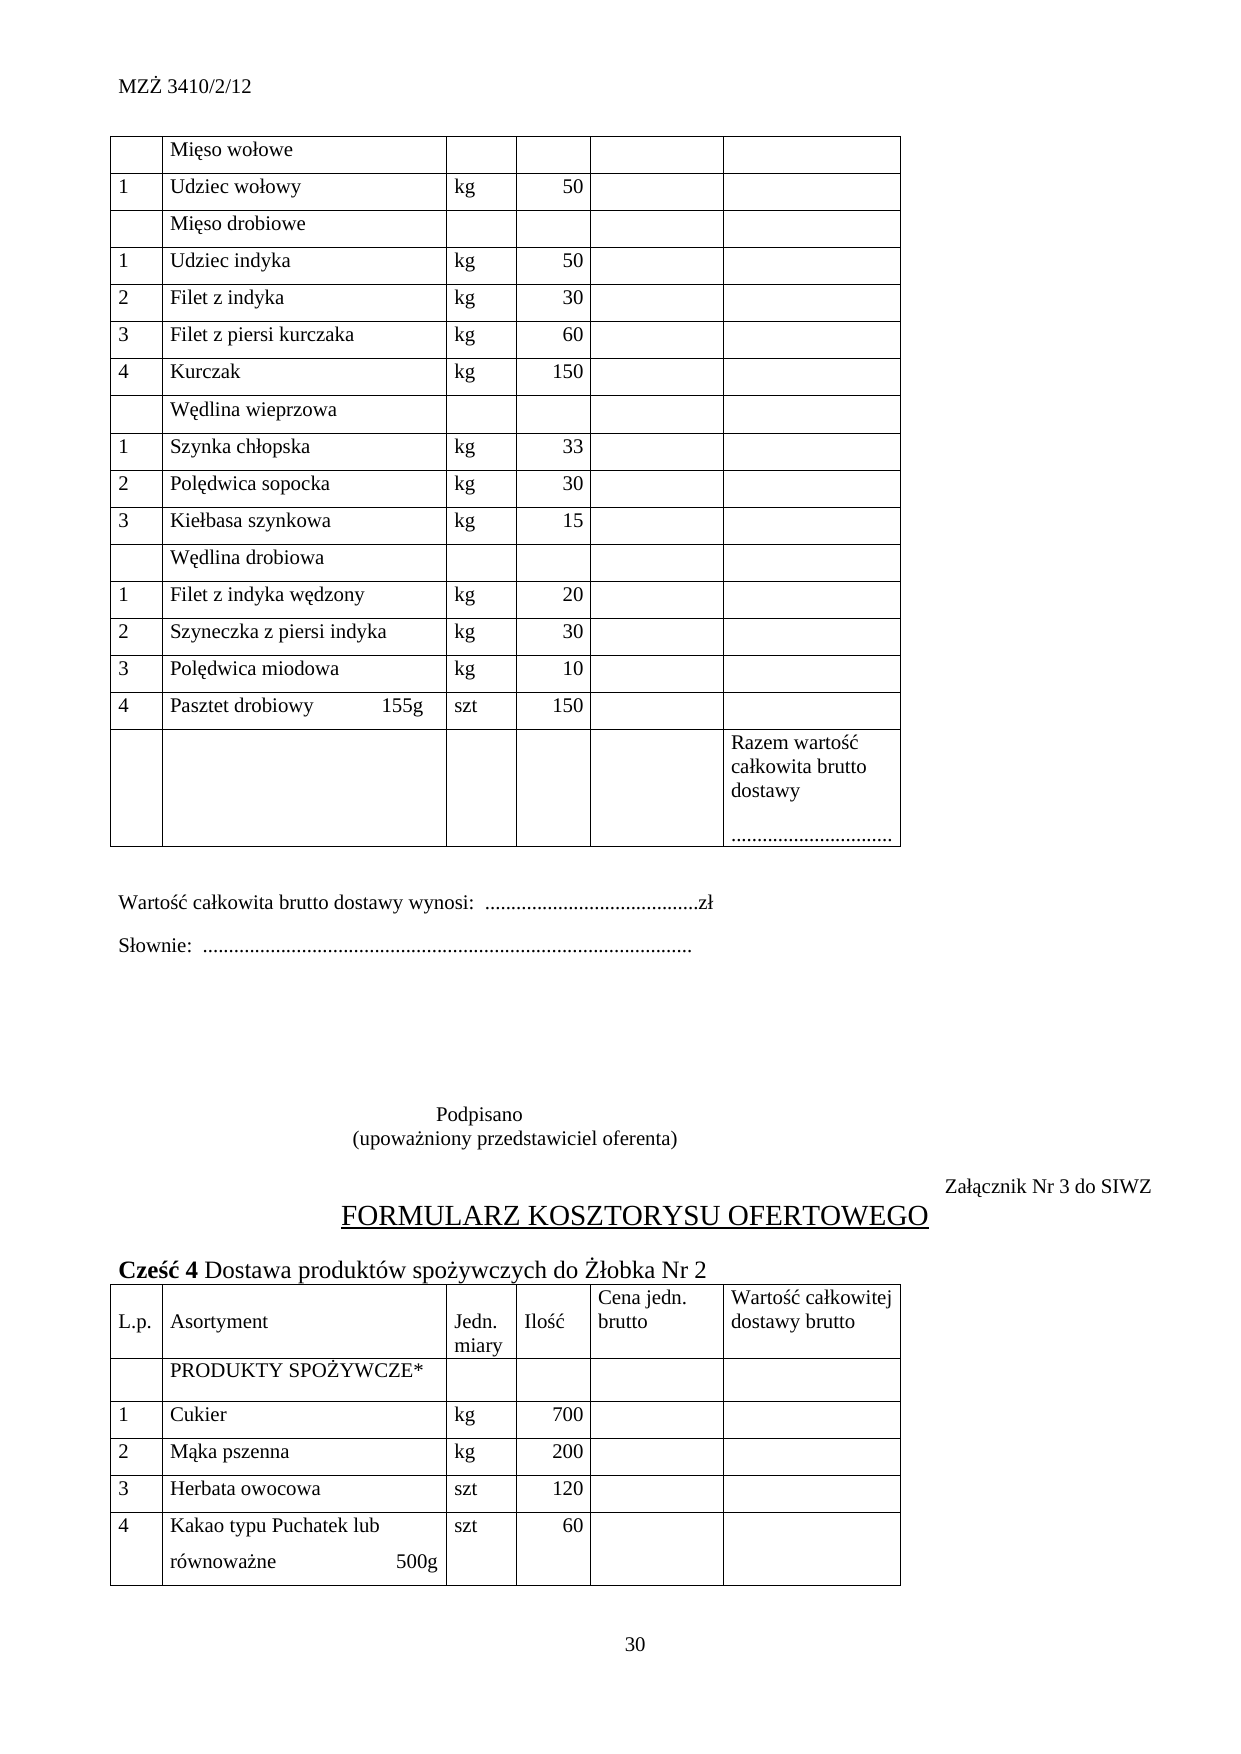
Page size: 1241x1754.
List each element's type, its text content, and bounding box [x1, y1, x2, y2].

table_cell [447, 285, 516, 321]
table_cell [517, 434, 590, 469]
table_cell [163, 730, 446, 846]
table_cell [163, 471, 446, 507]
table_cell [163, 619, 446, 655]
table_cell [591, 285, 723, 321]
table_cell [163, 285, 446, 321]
text Załącznik Nr 3 do SIWZ [118, 1174, 1152, 1198]
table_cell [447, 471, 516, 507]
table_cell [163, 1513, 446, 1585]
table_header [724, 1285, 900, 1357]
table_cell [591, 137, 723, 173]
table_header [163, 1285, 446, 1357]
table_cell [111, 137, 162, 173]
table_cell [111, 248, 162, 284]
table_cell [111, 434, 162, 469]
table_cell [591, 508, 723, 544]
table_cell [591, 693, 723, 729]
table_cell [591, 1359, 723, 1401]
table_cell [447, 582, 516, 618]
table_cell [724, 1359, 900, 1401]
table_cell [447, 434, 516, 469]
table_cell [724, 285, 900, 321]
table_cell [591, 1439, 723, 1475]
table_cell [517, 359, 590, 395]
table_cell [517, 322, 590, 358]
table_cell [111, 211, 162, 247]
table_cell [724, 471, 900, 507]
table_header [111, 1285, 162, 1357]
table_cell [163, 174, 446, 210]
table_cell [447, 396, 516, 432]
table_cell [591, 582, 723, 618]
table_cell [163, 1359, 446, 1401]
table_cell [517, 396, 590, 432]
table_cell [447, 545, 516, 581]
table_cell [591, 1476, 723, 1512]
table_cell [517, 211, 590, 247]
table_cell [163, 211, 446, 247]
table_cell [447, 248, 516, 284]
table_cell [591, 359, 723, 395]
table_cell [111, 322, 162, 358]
text Wartość całkowita brutto dostawy wynosi: .........................................zł [118, 890, 1152, 914]
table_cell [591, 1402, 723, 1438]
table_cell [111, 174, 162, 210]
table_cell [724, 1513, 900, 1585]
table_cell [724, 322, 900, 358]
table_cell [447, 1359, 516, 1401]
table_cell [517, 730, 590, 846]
text Podpisano [118, 1102, 1152, 1126]
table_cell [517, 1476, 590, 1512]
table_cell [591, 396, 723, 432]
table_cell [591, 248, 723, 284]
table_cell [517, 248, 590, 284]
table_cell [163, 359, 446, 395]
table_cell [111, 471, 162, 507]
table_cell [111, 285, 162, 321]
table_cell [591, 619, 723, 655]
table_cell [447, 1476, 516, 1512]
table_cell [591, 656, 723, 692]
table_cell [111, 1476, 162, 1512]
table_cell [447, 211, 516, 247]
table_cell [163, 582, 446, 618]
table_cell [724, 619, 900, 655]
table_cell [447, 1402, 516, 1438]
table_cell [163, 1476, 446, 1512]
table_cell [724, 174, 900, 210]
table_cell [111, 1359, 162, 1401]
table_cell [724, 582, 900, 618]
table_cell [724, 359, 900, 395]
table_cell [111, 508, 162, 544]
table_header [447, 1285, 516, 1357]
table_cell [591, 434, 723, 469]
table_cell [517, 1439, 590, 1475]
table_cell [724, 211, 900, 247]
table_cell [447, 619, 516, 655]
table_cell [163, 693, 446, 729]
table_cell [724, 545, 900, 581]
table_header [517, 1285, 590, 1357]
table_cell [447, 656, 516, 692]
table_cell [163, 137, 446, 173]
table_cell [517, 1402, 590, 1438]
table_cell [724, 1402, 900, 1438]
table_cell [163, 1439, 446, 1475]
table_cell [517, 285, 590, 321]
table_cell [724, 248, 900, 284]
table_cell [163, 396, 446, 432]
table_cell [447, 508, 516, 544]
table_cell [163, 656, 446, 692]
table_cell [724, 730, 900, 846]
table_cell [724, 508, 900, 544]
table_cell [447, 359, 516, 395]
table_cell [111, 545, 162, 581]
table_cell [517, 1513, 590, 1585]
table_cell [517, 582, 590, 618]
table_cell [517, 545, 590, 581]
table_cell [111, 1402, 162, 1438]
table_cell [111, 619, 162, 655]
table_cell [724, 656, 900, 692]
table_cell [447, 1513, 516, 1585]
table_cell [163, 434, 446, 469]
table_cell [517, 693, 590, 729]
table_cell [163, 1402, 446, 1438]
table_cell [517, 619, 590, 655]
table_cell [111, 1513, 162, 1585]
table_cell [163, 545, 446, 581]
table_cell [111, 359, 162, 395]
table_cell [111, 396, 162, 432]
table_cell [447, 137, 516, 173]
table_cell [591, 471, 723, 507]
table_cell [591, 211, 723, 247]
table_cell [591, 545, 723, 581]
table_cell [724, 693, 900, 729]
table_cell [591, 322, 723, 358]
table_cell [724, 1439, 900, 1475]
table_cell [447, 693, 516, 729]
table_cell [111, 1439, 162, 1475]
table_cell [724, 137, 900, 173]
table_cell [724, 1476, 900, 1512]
text Słownie: .............................................................................................. [118, 933, 1152, 957]
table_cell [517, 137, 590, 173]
text Cześć 4 Dostawa produktów spożywczych do Żłobka Nr 2 [118, 1255, 1152, 1284]
text FORMULARZ KOSZTORYSU OFERTOWEGO [118, 1198, 1152, 1231]
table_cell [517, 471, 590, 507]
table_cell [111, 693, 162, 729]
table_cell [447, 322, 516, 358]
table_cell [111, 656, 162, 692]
text (upoważniony przedstawiciel oferenta) [118, 1126, 1152, 1150]
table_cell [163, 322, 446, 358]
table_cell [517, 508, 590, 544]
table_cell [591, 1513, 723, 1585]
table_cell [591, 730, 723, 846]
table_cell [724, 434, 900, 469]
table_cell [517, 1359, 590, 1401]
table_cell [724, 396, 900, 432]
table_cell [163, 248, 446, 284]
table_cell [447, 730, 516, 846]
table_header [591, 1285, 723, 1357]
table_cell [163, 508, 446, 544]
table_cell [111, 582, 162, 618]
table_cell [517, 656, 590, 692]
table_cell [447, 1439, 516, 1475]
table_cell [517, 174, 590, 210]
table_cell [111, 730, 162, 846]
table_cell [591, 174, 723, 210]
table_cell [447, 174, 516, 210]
